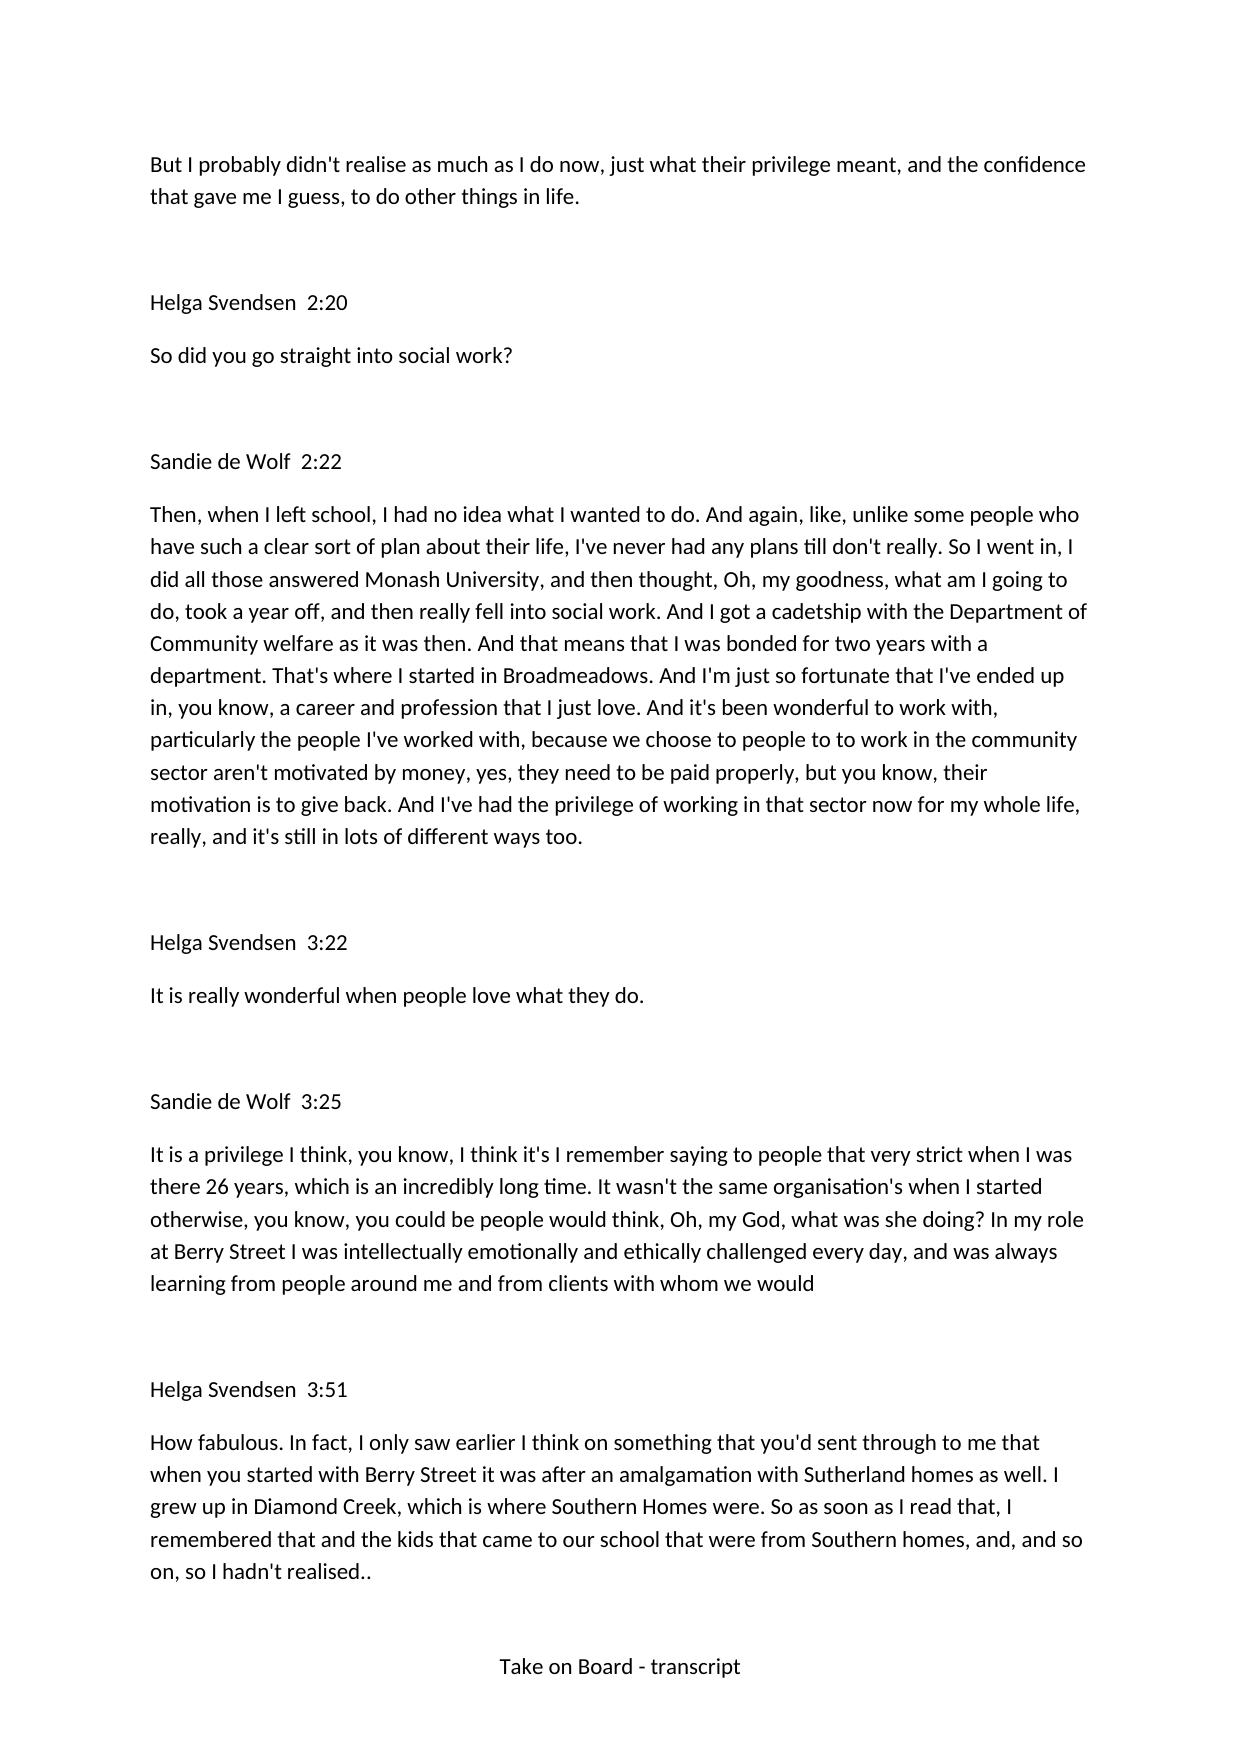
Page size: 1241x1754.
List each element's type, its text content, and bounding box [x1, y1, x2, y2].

text Sandie de Wolf 2:22 [150, 447, 1090, 475]
text It is really wonderful when people love what they do. [150, 981, 1090, 1009]
text Helga Svendsen 3:51 [150, 1375, 1090, 1403]
text Helga Svendsen 2:20 [150, 288, 1090, 316]
text Then, when I left school, I had no idea what I wanted to do. And again, like, unlike some people who have such a clear sort of plan about their life, I've never had any plans till don't really. So I went in, I did all those answered Monash University, and then thought, Oh, my goodness, what am I going to do, took a year off, and then really fell into social work. And I got a cadetship with the Department of Community welfare as it was then. And that means that I was bonded for two years with a department. That's where I started in Broadmeadows. And I'm just so fortunate that I've ended up in, you know, a career and profession that I just love. And it's been wonderful to work with, particularly the people I've worked with, because we choose to people to to work in the community sector aren't motivated by money, yes, they need to be paid properly, but you know, their motivation is to give back. And I've had the privilege of working in that sector now for my whole life, really, and it's still in lots of different ways too. [150, 500, 1090, 850]
text It is a privilege I think, you know, I think it's I remember saying to people that very strict when I was there 26 years, which is an incredibly long time. It wasn't the same organisation's when I started otherwise, you know, you could be people would think, Oh, my God, what was she doing? In my role at Berry Street I was intellectually emotionally and ethically challenged every day, and was always learning from people around me and from clients with whom we would [150, 1140, 1090, 1297]
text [150, 150, 1090, 210]
text How fabulous. In fact, I only saw earlier I think on something that you'd sent through to me that when you started with Berry Street it was after an amalgamation with Sutherland homes as well. I grew up in Diamond Creek, which is where Southern Homes were. So as soon as I read that, I remembered that and the kids that came to our school that were from Southern homes, and, and so on, so I hadn't realised.. [150, 1428, 1090, 1585]
text So did you go straight into social work? [150, 341, 1090, 369]
text Helga Svendsen 3:22 [150, 928, 1090, 956]
text Sandie de Wolf 3:25 [150, 1087, 1090, 1115]
